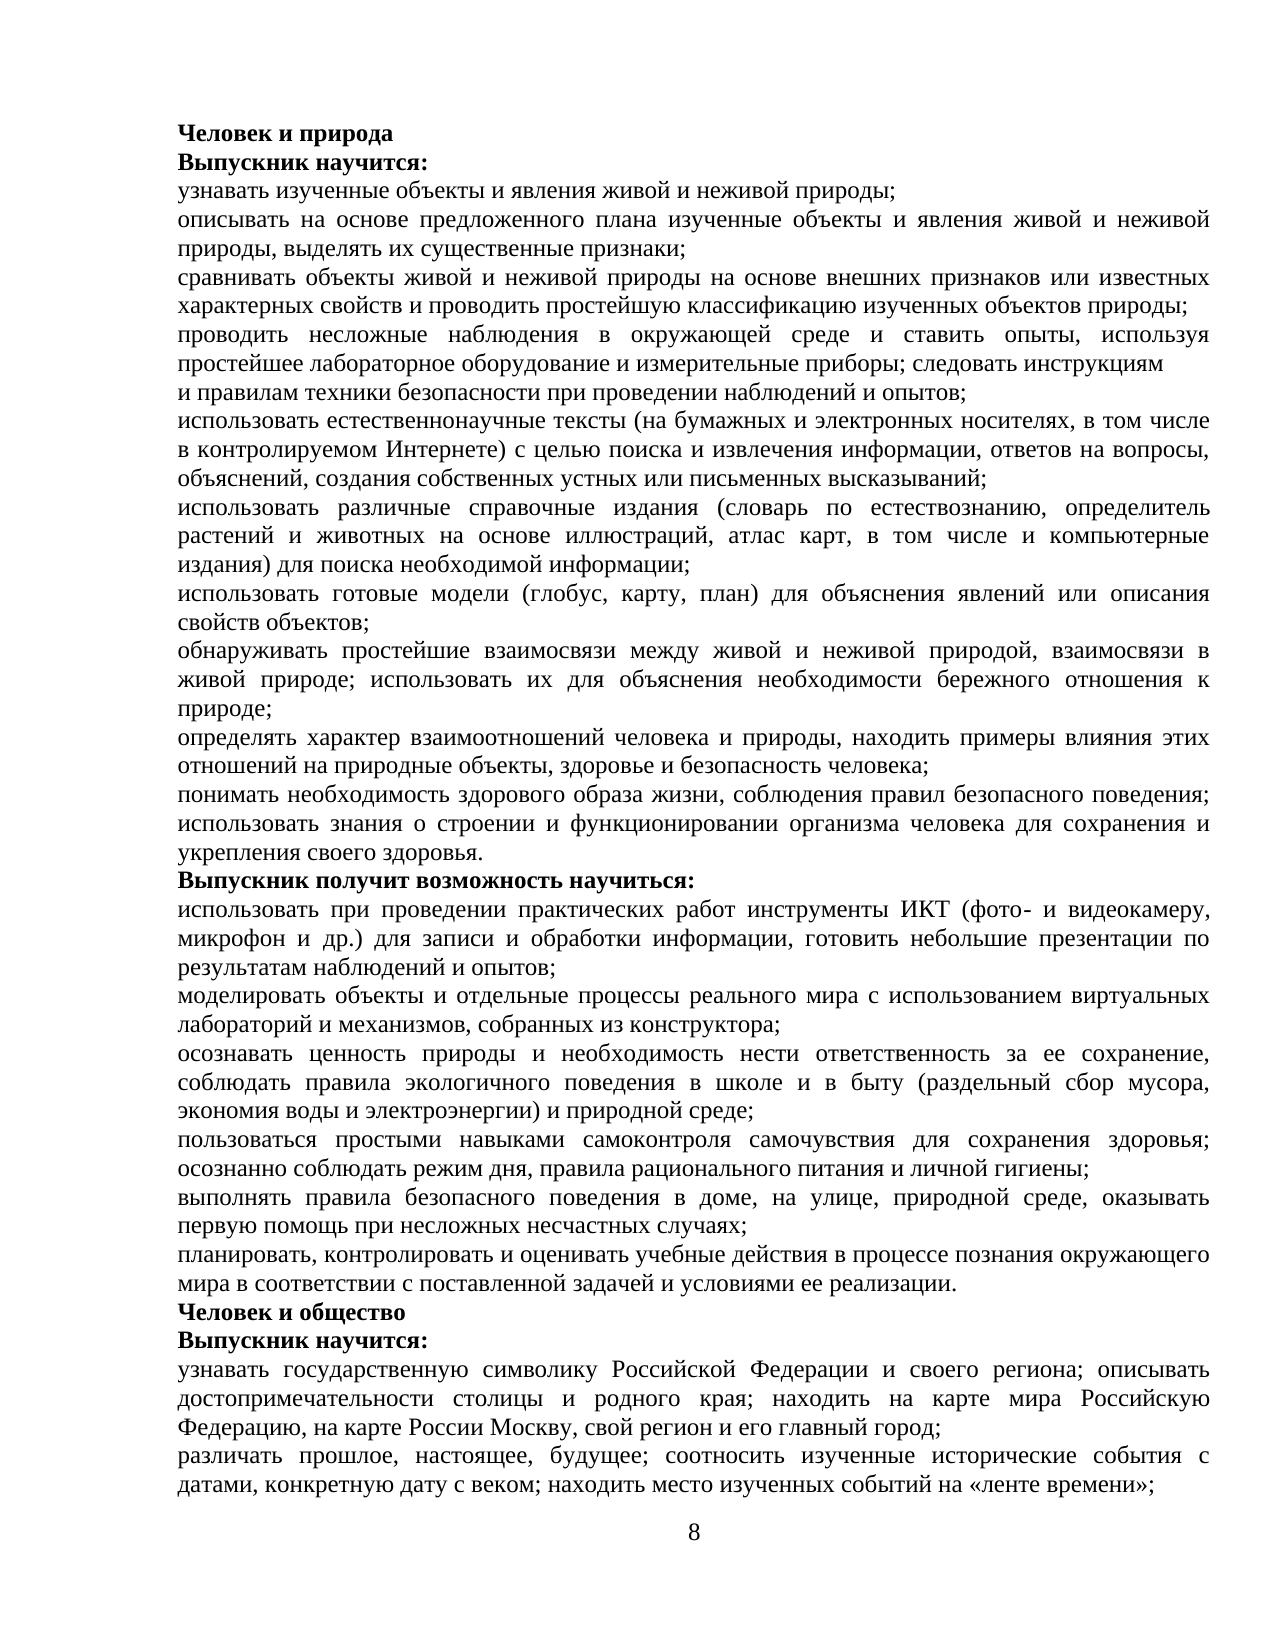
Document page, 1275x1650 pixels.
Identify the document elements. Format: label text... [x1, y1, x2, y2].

text использовать при проведении практических работ инструменты ИКТ (фото- и видеокамеру, микрофон и др.) для записи и обработки информации, готовить небольшие презентации по результатам наблюдений и опытов; [177, 894, 1211, 981]
text узнавать государственную символику Российской Федерации и своего региона; описывать достопримечательности столицы и родного края; находить на карте мира Российскую Федерацию, на карте России Москву, свой регион и его главный город; [177, 1354, 1211, 1441]
text описывать на основе предложенного плана изученные объекты и явления живой и неживой природы, выделять их существенные признаки; [177, 204, 1211, 262]
text проводить несложные наблюдения в окружающей среде и ставить опыты, используя простейшее лабораторное оборудование и измерительные приборы; следовать инструкциям [177, 319, 1211, 377]
text сравнивать объекты живой и неживой природы на основе внешних признаков или известных характерных свойств и проводить простейшую классификацию изученных объектов природы; [177, 262, 1211, 319]
text использовать готовые модели (глобус, карту, план) для объяснения явлений или описания свойств объектов; [177, 578, 1211, 636]
text Выпускник получит возможность научиться: [177, 866, 1211, 894]
text понимать необходимость здорового образа жизни, соблюдения правил безопасного поведения; использовать знания о строении и функционировании организма человека для сохранения и укрепления своего здоровья. [177, 779, 1211, 866]
text Выпускник научится: [177, 1326, 1211, 1354]
text различать прошлое, настоящее, будущее; соотносить изученные исторические события с датами, конкретную дату с веком; находить место изученных событий на «ленте времени»; [177, 1441, 1211, 1498]
text Человек и общество [177, 1297, 1211, 1326]
text пользоваться простыми навыками самоконтроля самочувствия для сохранения здоровья; осознанно соблюдать режим дня, правила рационального питания и личной гигиены; [177, 1124, 1211, 1182]
text планировать, контролировать и оценивать учебные действия в процессе познания окружающего мира в соответствии с поставленной задачей и условиями ее реализации. [177, 1239, 1211, 1297]
text узнавать изученные объекты и явления живой и неживой природы; [177, 176, 1211, 204]
text выполнять правила безопасного поведения в доме, на улице, природной среде, оказывать первую помощь при несложных несчастных случаях; [177, 1182, 1211, 1239]
text моделировать объекты и отдельные процессы реального мира с использованием виртуальных лабораторий и механизмов, собранных из конструктора; [177, 981, 1211, 1038]
text и правилам техники безопасности при проведении наблюдений и опытов; [177, 377, 1211, 406]
text Выпускник научится: [177, 147, 1211, 176]
text Человек и природа [177, 118, 1211, 147]
text определять характер взаимоотношений человека и природы, находить примеры влияния этих отношений на природные объекты, здоровье и безопасность человека; [177, 722, 1211, 779]
text использовать различные справочные издания (словарь по естествознанию, определитель растений и животных на основе иллюстраций, атлас карт, в том числе и компьютерные издания) для поиска необходимой информации; [177, 492, 1211, 578]
text осознавать ценность природы и необходимость нести ответственность за ее сохранение, соблюдать правила экологичного поведения в школе и в быту (раздельный сбор мусора, экономия воды и электроэнергии) и природной среде; [177, 1038, 1211, 1124]
text использовать естественно­научные тексты (на бумажных и электронных носителях, в том числе в контролируемом Интернете) с целью поиска и извлечения информации, ответов на вопросы, объяснений, создания собственных устных или письменных высказываний; [177, 406, 1211, 492]
text обнаруживать простейшие взаимосвязи между живой и неживой природой, взаимосвязи в живой природе; использовать их для объяснения необходимости бережного отношения к природе; [177, 636, 1211, 722]
